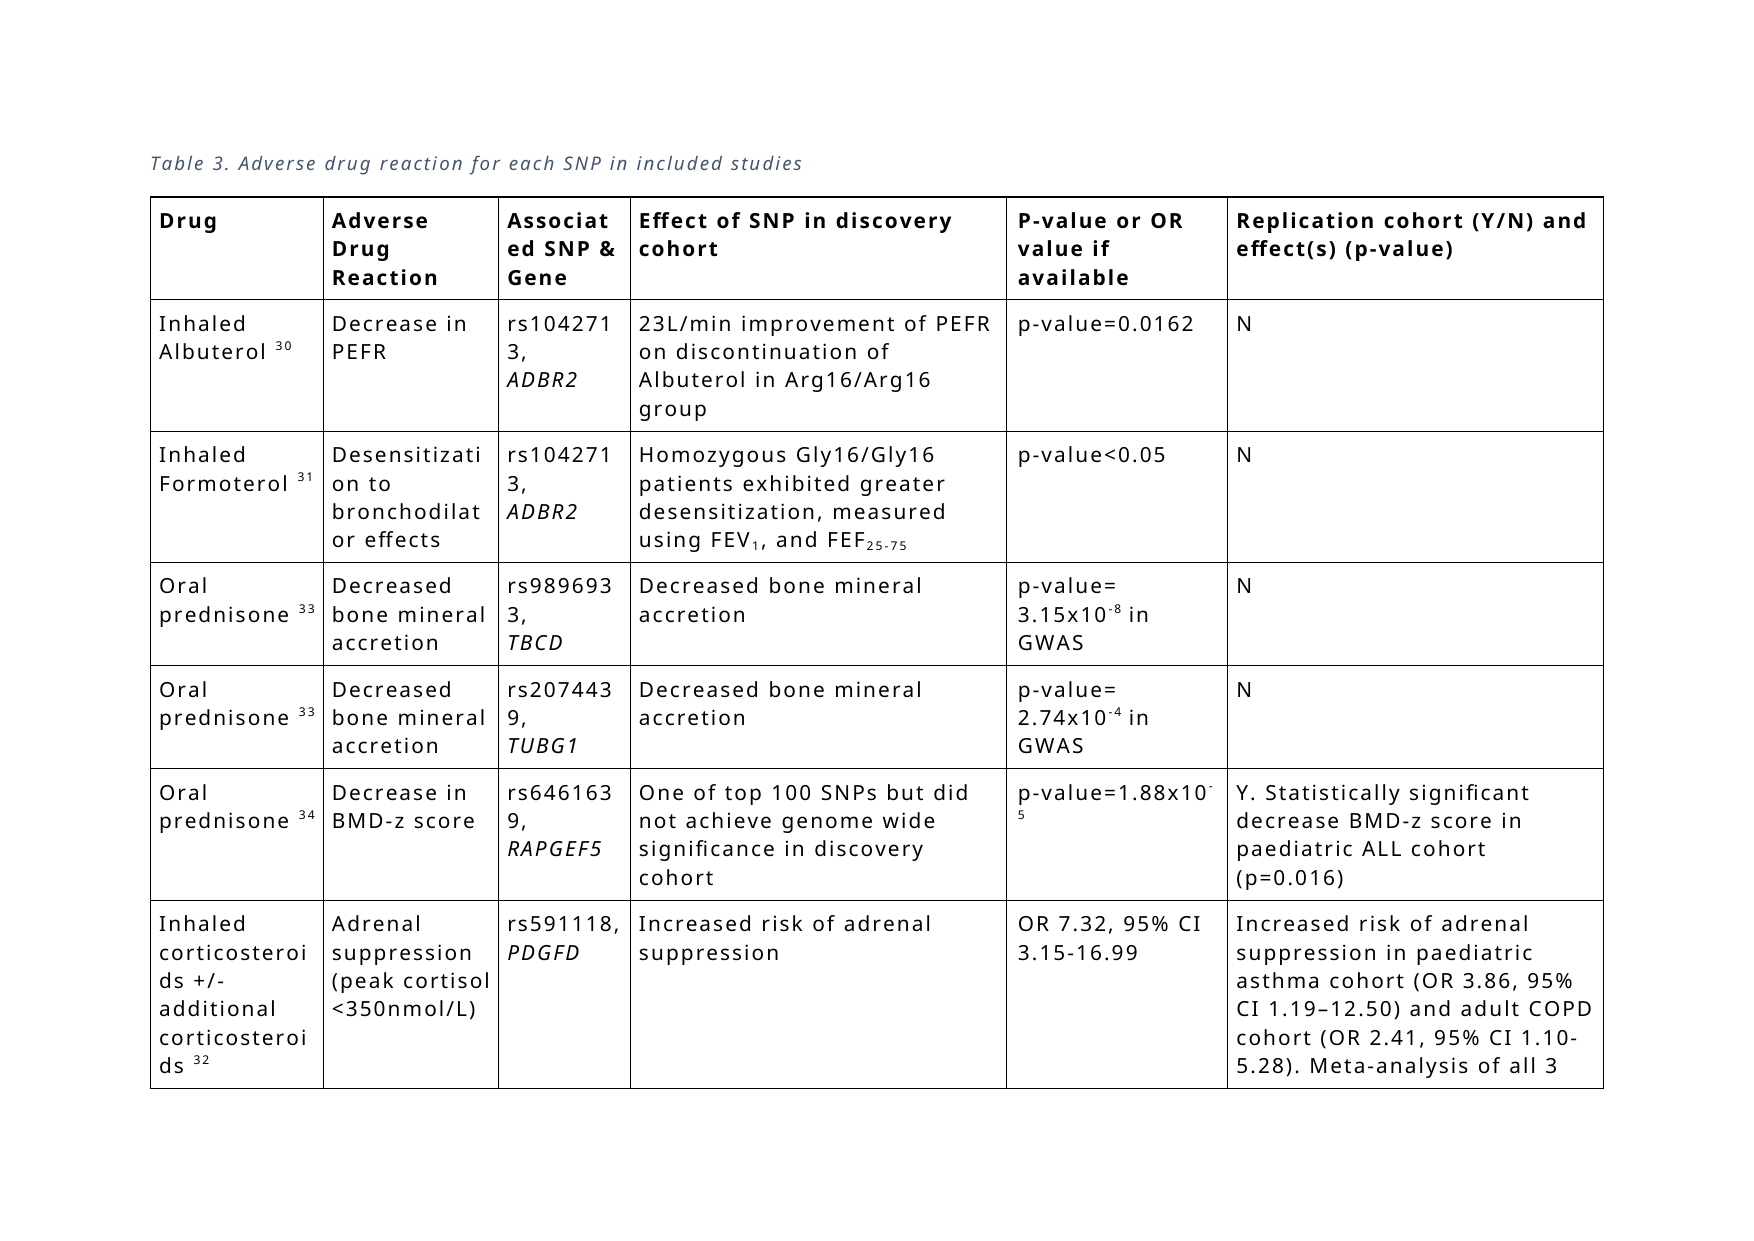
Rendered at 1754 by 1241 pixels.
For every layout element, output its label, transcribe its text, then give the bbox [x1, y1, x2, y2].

table_cell Inhaled Formoterol 31 [151, 432, 323, 562]
table_cell rs9896933, TBCD [499, 563, 630, 665]
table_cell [631, 901, 1006, 1088]
table_cell Decreased bone mineral accretion [631, 666, 1006, 768]
table_cell Inhaled Albuterol 30 [151, 300, 323, 431]
table_cell Homozygous Gly16/Gly16 patients exhibited greater desensitization, measured using FEV1, and FEF25-75 [631, 432, 1006, 562]
table_header Replication cohort (Y/N) and effect(s) (p-value) [1228, 198, 1603, 299]
table_header Adverse Drug Reaction [324, 198, 498, 299]
table_cell p-value= 3.15x10-8 in GWAS [1007, 563, 1227, 665]
table_header Effect of SNP in discovery cohort [631, 198, 1006, 299]
table_cell rs1042713, ADBR2 [499, 300, 630, 431]
table_cell Oral prednisone 33 [151, 563, 323, 665]
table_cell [151, 901, 323, 1088]
table_cell Desensitization to bronchodilator effects [324, 432, 498, 562]
table_cell rs591118, PDGFD [499, 901, 630, 1088]
table_cell Decrease in BMD-z score [324, 769, 498, 900]
table_cell Decrease in PEFR [324, 300, 498, 431]
table_cell N [1228, 432, 1603, 562]
table_cell p-value= 2.74x10-4 in GWAS [1007, 666, 1227, 768]
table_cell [1007, 901, 1227, 1088]
table_cell Y. Statistically significant decrease BMD-z score in paediatric ALL cohort (p=0.016) [1228, 769, 1603, 900]
table_cell p-value=1.88x10-5 [1007, 769, 1227, 900]
table_cell Decreased bone mineral accretion [324, 666, 498, 768]
table_cell N [1228, 300, 1603, 431]
table_cell One of top 100 SNPs but did not achieve genome wide significance in discovery cohort [631, 769, 1006, 900]
table_cell N [1228, 563, 1603, 665]
table_cell p-value=0.0162 [1007, 300, 1227, 431]
table_cell p-value<0.05 [1007, 432, 1227, 562]
table_cell 23L/min improvement of PEFR on discontinuation of Albuterol in Arg16/Arg16 group [631, 300, 1006, 431]
table_cell rs6461639, RAPGEF5 [499, 769, 630, 900]
table_header P-value or OR value if available [1007, 198, 1227, 299]
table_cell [324, 901, 498, 1088]
table_cell Oral prednisone 33 [151, 666, 323, 768]
table_cell Decreased bone mineral accretion [631, 563, 1006, 665]
table_header Drug [151, 198, 323, 299]
table_header Associated SNP & Gene [499, 198, 630, 299]
table_cell rs2074439, TUBG1 [499, 666, 630, 768]
table_cell Decreased bone mineral accretion [324, 563, 498, 665]
text Table 3. Adverse drug reaction for each SNP in included studies [150, 150, 1604, 176]
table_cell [1228, 901, 1603, 1088]
table_cell rs1042713, ADBR2 [499, 432, 630, 562]
table_cell N [1228, 666, 1603, 768]
table_cell Oral prednisone 34 [151, 769, 323, 900]
